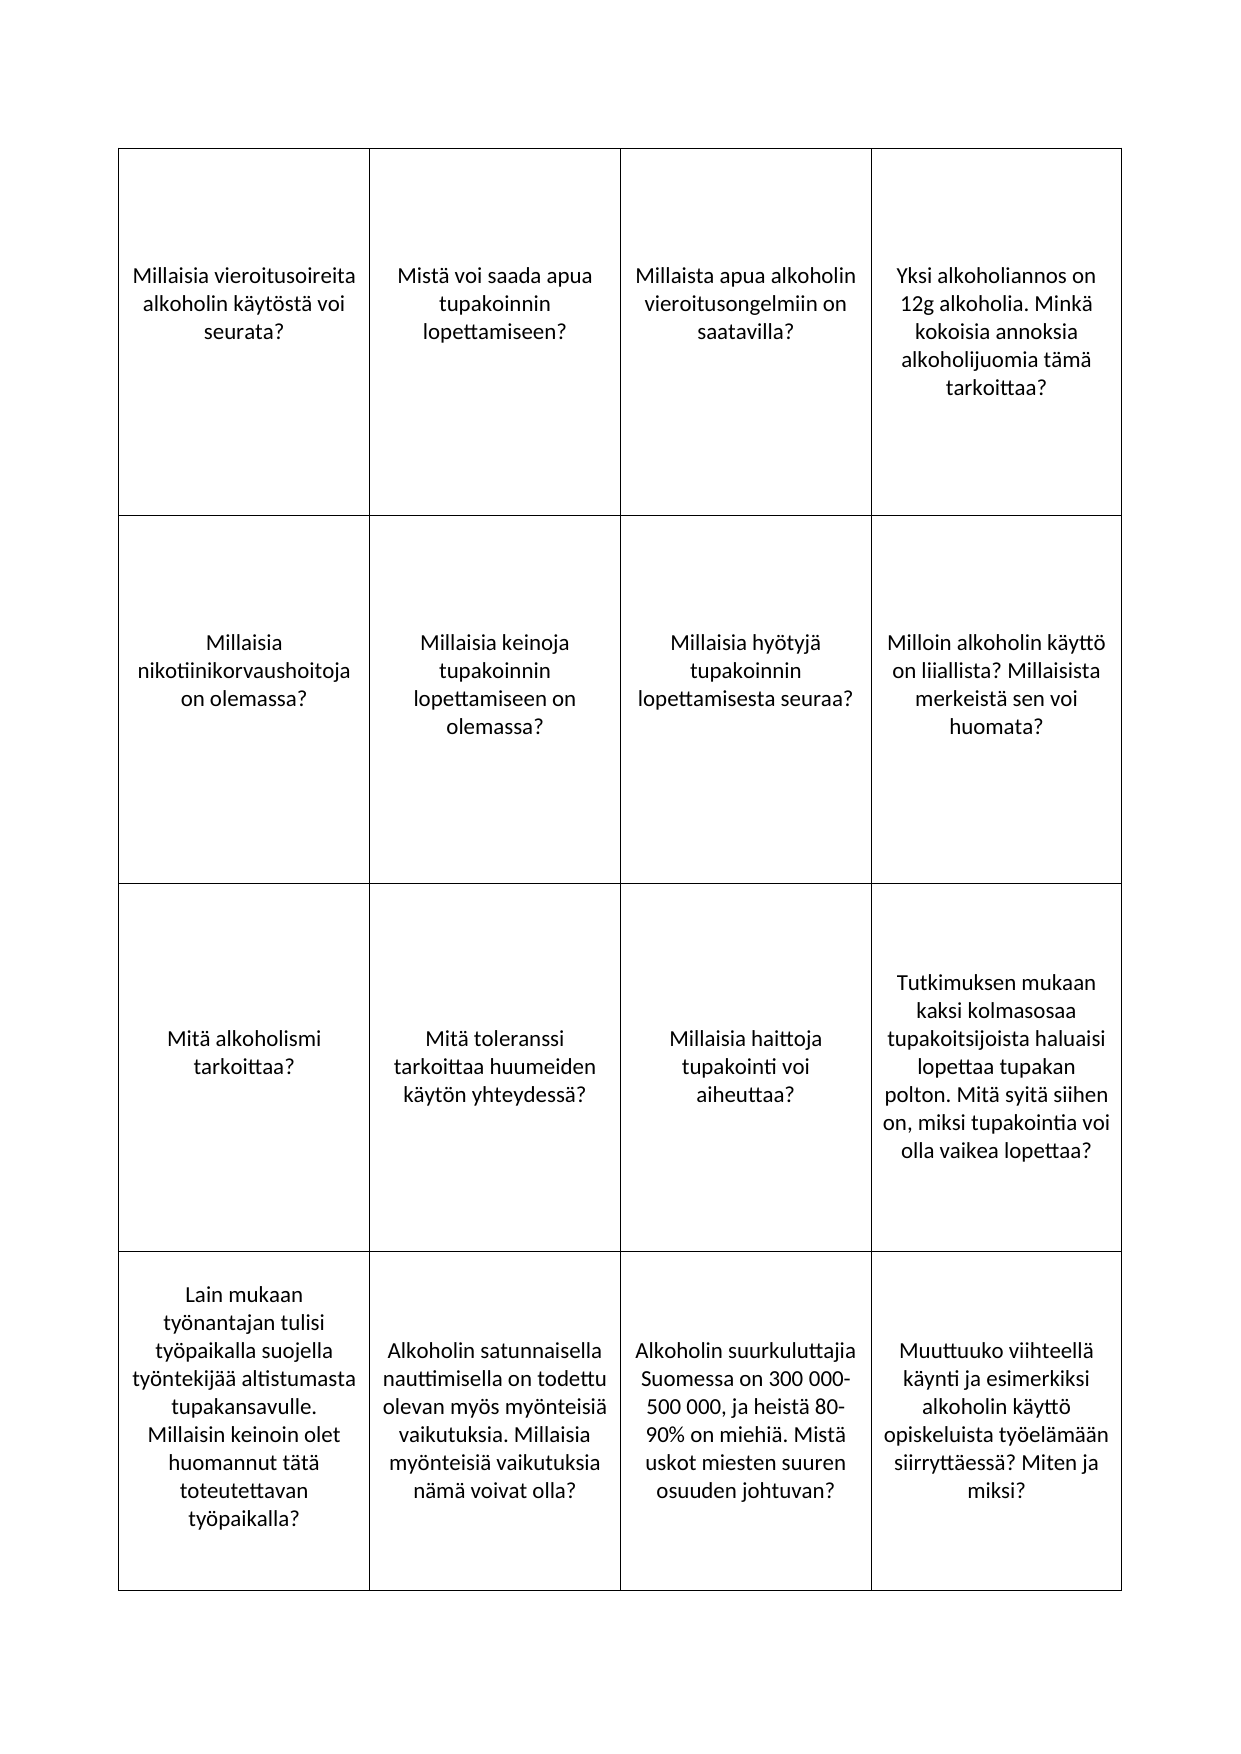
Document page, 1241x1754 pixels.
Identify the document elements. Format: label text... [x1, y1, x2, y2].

table_cell Mitä alkoholismi tarkoittaa? [119, 884, 369, 1251]
table_header Millaisia vieroitusoireita alkoholin käytöstä voi seurata? [119, 149, 369, 515]
table_cell Millaisia keinoja tupakoinnin lopettamiseen on olemassa? [370, 516, 620, 883]
table_cell Millaisia nikotiinikorvaushoitoja on olemassa? [119, 516, 369, 883]
table_cell Millaisia hyötyjä tupakoinnin lopettamisesta seuraa? [621, 516, 871, 883]
table_cell Lain mukaan työnantajan tulisi työpaikalla suojella työntekijää altistumasta tupakansavulle. Millaisin keinoin olet huomannut tätä toteutettavan työpaikalla? [119, 1252, 369, 1589]
table_cell Millaisia haittoja tupakointi voi aiheuttaa? [621, 884, 871, 1251]
table_cell Mitä toleranssi tarkoittaa huumeiden käytön yhteydessä? [370, 884, 620, 1251]
table_cell Tutkimuksen mukaan kaksi kolmasosaa tupakoitsijoista haluaisi lopettaa tupakan polton. Mitä syitä siihen on, miksi tupakointia voi olla vaikea lopettaa? [872, 884, 1121, 1251]
table_header Millaista apua alkoholin vieroitusongelmiin on saatavilla? [621, 149, 871, 515]
table_header Mistä voi saada apua tupakoinnin lopettamiseen? [370, 149, 620, 515]
table_cell Muuttuuko viihteellä käynti ja esimerkiksi alkoholin käyttö opiskeluista työelämään siirryttäessä? Miten ja miksi? [872, 1252, 1121, 1589]
table_cell Alkoholin suurkuluttajia Suomessa on 300 000-500 000, ja heistä 80-90% on miehiä. Mistä uskot miesten suuren osuuden johtuvan? [621, 1252, 871, 1589]
table_header Yksi alkoholiannos on 12g alkoholia. Minkä kokoisia annoksia alkoholijuomia tämä tarkoittaa? [872, 149, 1121, 515]
table_cell Alkoholin satunnaisella nauttimisella on todettu olevan myös myönteisiä vaikutuksia. Millaisia myönteisiä vaikutuksia nämä voivat olla? [370, 1252, 620, 1589]
table_cell Milloin alkoholin käyttö on liiallista? Millaisista merkeistä sen voi huomata? [872, 516, 1121, 883]
